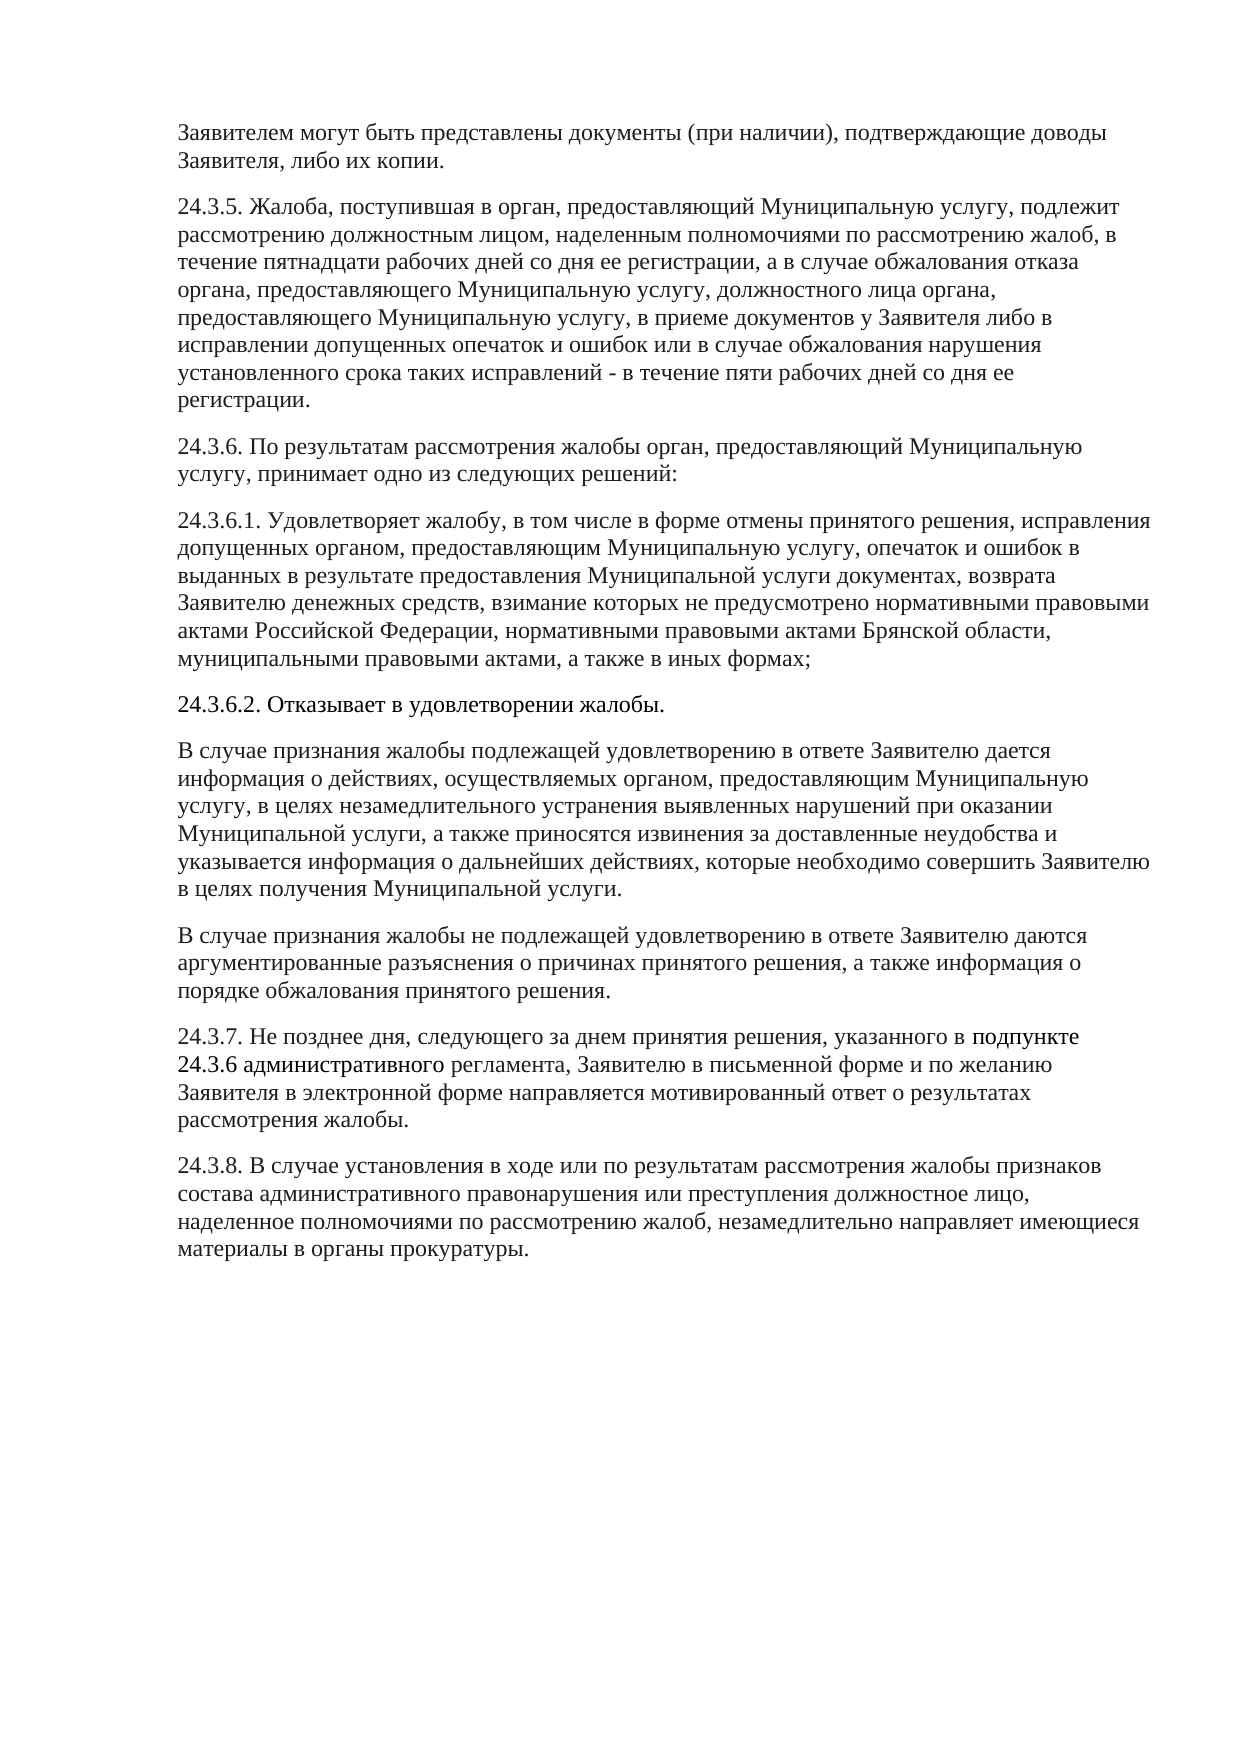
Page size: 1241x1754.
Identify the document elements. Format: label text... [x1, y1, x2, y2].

text В случае признания жалобы не подлежащей удовлетворению в ответе Заявителю даются аргументированные разъяснения о причинах принятого решения, а также информация о порядке обжалования принятого решения. [177, 921, 1152, 1003]
text В случае признания жалобы подлежащей удовлетворению в ответе Заявителю дается информация о действиях, осуществляемых органом, предоставляющим Муниципальную услугу, в целях незамедлительного устранения выявленных нарушений при оказании Муниципальной услуги, а также приносятся извинения за доставленные неудобства и указывается информация о дальнейших действиях, которые необходимо совершить Заявителю в целях получения Муниципальной услуги. [177, 736, 1152, 902]
text 24.3.8. В случае установления в ходе или по результатам рассмотрения жалобы признаков состава административного правонарушения или преступления должностное лицо, наделенное полномочиями по рассмотрению жалоб, незамедлительно направляет имеющиеся материалы в органы прокуратуры. [177, 1151, 1152, 1262]
text 24.3.6.1. Удовлетворяет жалобу, в том числе в форме отмены принятого решения, исправления допущенных органом, предоставляющим Муниципальную услугу, опечаток и ошибок в выданных в результате предоставления Муниципальной услуги документах, возврата Заявителю денежных средств, взимание которых не предусмотрено нормативными правовыми актами Российской Федерации, нормативными правовыми актами Брянской области, муниципальными правовыми актами, а также в иных формах; [177, 506, 1152, 671]
text 24.3.6. По результатам рассмотрения жалобы орган, предоставляющий Муниципальную услугу, принимает одно из следующих решений: [177, 432, 1152, 487]
text 24.3.5. Жалоба, поступившая в орган, предоставляющий Муниципальную услугу, подлежит рассмотрению должностным лицом, наделенным полномочиями по рассмотрению жалоб, в течение пятнадцати рабочих дней со дня ее регистрации, а в случае обжалования отказа органа, предоставляющего Муниципальную услугу, должностного лица органа, предоставляющего Муниципальную услугу, в приеме документов у Заявителя либо в исправлении допущенных опечаток и ошибок или в случае обжалования нарушения установленного срока таких исправлений - в течение пяти рабочих дней со дня ее регистрации. [177, 192, 1152, 413]
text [177, 118, 1152, 173]
text 24.3.6.2. Отказывает в удовлетворении жалобы. [177, 690, 1152, 718]
text 24.3.7. Не позднее дня, следующего за днем принятия решения, указанного в подпункте 24.3.6 административного регламента, Заявителю в письменной форме и по желанию Заявителя в электронной форме направляется мотивированный ответ о результатах рассмотрения жалобы. [177, 1022, 1152, 1133]
